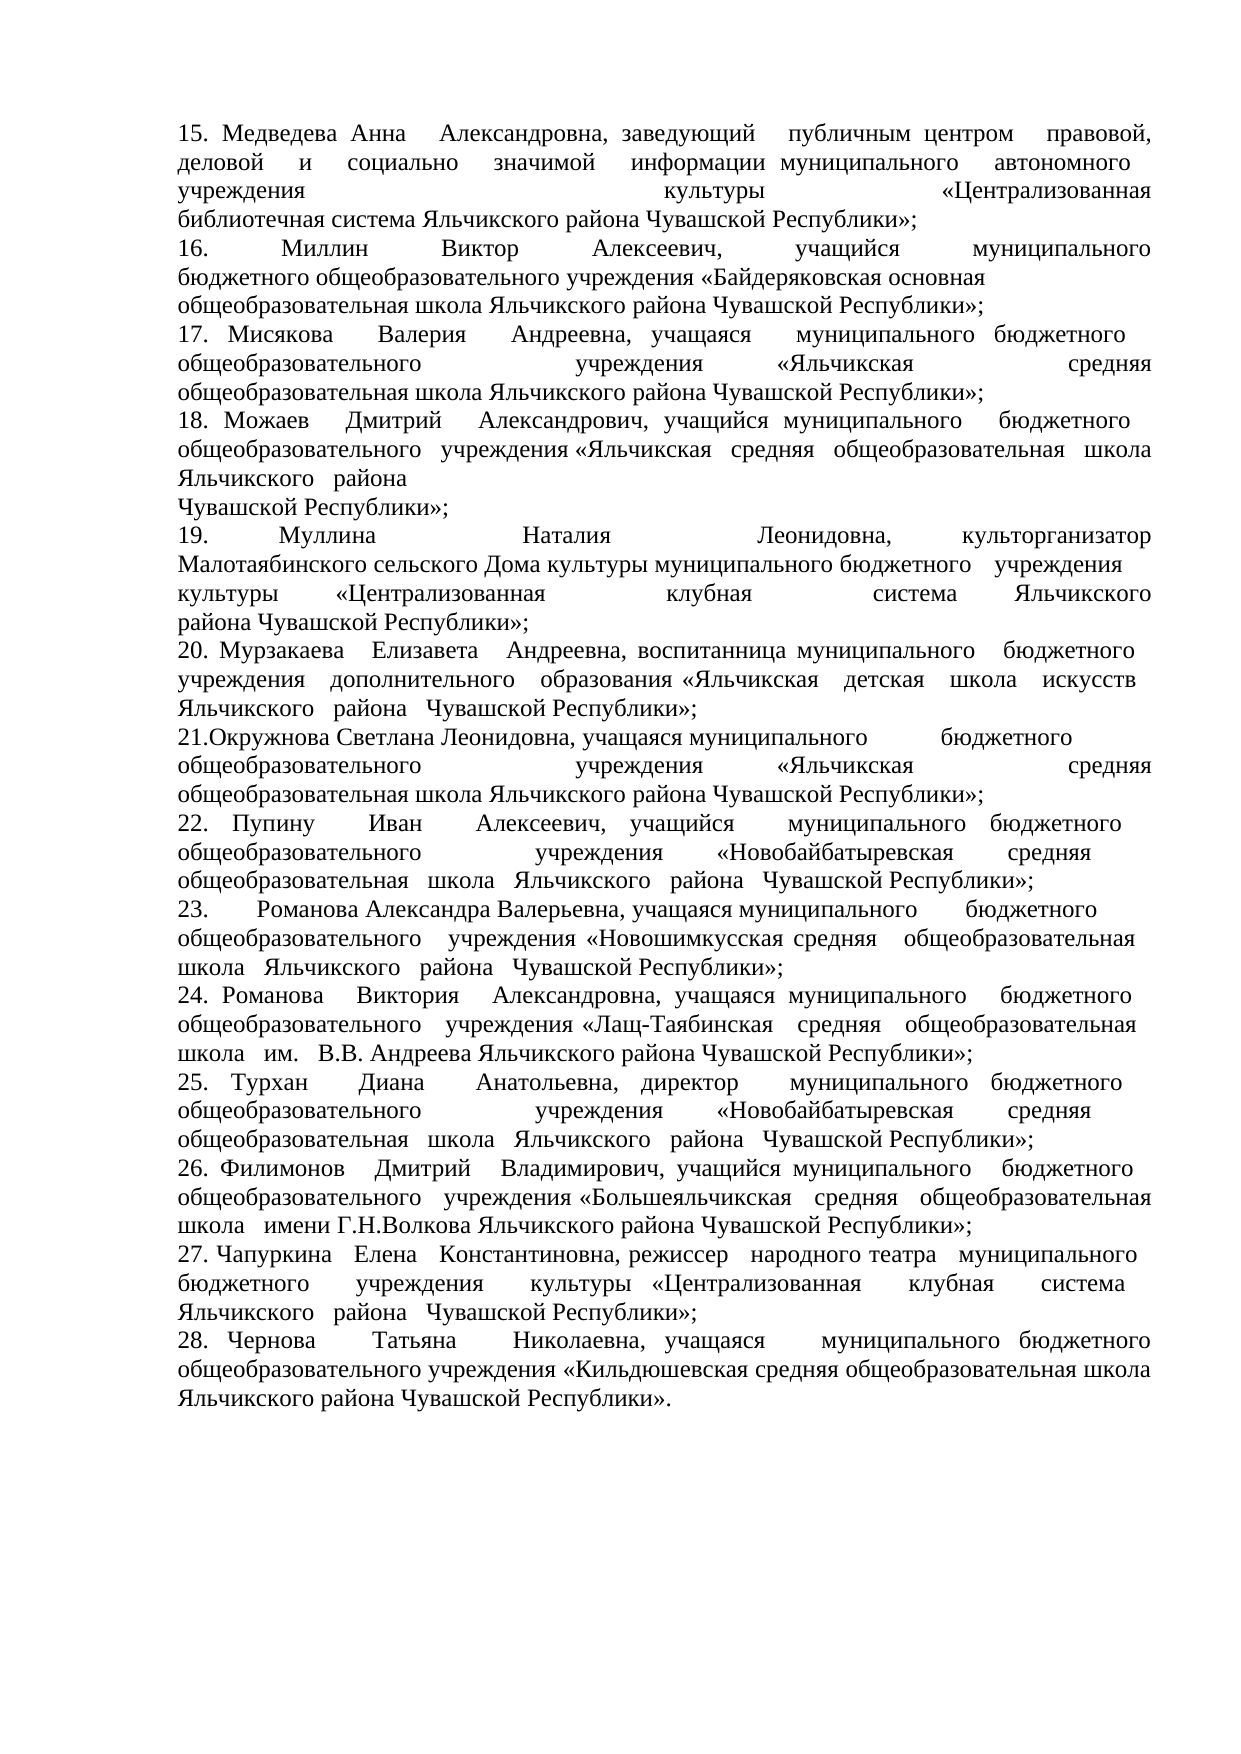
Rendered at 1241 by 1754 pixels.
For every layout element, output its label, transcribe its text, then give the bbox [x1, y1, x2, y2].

text 16. Миллин Виктор Алексеевич, учащийся муниципального бюджетного общеобразовательного учреждения «Байдеряковская основная общеобразовательная школа Яльчикского района Чувашской Республики»; [177, 233, 1152, 319]
text 22. Пупину Иван Алексеевич, учащийся муниципального бюджетного общеобразовательного учреждения «Новобайбатыревская средняя общеобразовательная школа Яльчикского района Чувашской Республики»; [177, 808, 1152, 894]
text 26. Филимонов Дмитрий Владимирович, учащийся муниципального бюджетного общеобразовательного учреждения «Большеяльчикская средняя общеобразовательная школа имени Г.Н.Волкова Яльчикского района Чувашской Республики»; [177, 1153, 1152, 1239]
text 15. Медведева Анна Александровна, заведующий публичным центром правовой, деловой и социально значимой информации муниципального автономного учреждения культуры «Централизованная библиотечная система Яльчикского района Чувашской Республики»; [177, 118, 1152, 233]
text 21.Окружнова Светлана Леонидовна, учащаяся муниципального бюджетного общеобразовательного учреждения «Яльчикская средняя общеобразовательная школа Яльчикского района Чувашской Республики»; [177, 722, 1152, 808]
text 28. Чернова Татьяна Николаевна, учащаяся муниципального бюджетного общеобразовательного учреждения «Кильдюшевская средняя общеобразовательная школа Яльчикского района Чувашской Республики». [177, 1326, 1152, 1412]
text 20. Мурзакаева Елизавета Андреевна, воспитанница муниципального бюджетного учреждения дополнительного образования «Яльчикская детская школа искусств Яльчикского района Чувашской Республики»; [177, 636, 1152, 722]
text 19. Муллина Наталия Леонидовна, культорганизатор Малотаябинского сельского Дома культуры муниципального бюджетного учреждения культуры «Централизованная клубная система Яльчикского района Чувашской Республики»; [177, 521, 1152, 636]
text Чувашской Республики»; [177, 492, 1152, 521]
text 18. Можаев Дмитрий Александрович, учащийся муниципального бюджетного общеобразовательного учреждения «Яльчикская средняя общеобразовательная школа Яльчикского района [177, 406, 1152, 492]
text 25. Турхан Диана Анатольевна, директор муниципального бюджетного общеобразовательного учреждения «Новобайбатыревская средняя общеобразовательная школа Яльчикского района Чувашской Республики»; [177, 1067, 1152, 1153]
text 23. Романова Александра Валерьевна, учащаяся муниципального бюджетного общеобразовательного учреждения «Новошимкусская средняя общеобразовательная школа Яльчикского района Чувашской Республики»; [177, 894, 1152, 981]
text 17. Мисякова Валерия Андреевна, учащаяся муниципального бюджетного общеобразовательного учреждения «Яльчикская средняя общеобразовательная школа Яльчикского района Чувашской Республики»; [177, 319, 1152, 406]
text 24. Романова Виктория Александровна, учащаяся муниципального бюджетного общеобразовательного учреждения «Лащ-Таябинская средняя общеобразовательная школа им. В.В. Андреева Яльчикского района Чувашской Республики»; [177, 981, 1152, 1067]
text 27. Чапуркина Елена Константиновна, режиссер народного театра муниципального бюджетного учреждения культуры «Централизованная клубная система Яльчикского района Чувашской Республики»; [177, 1239, 1152, 1326]
